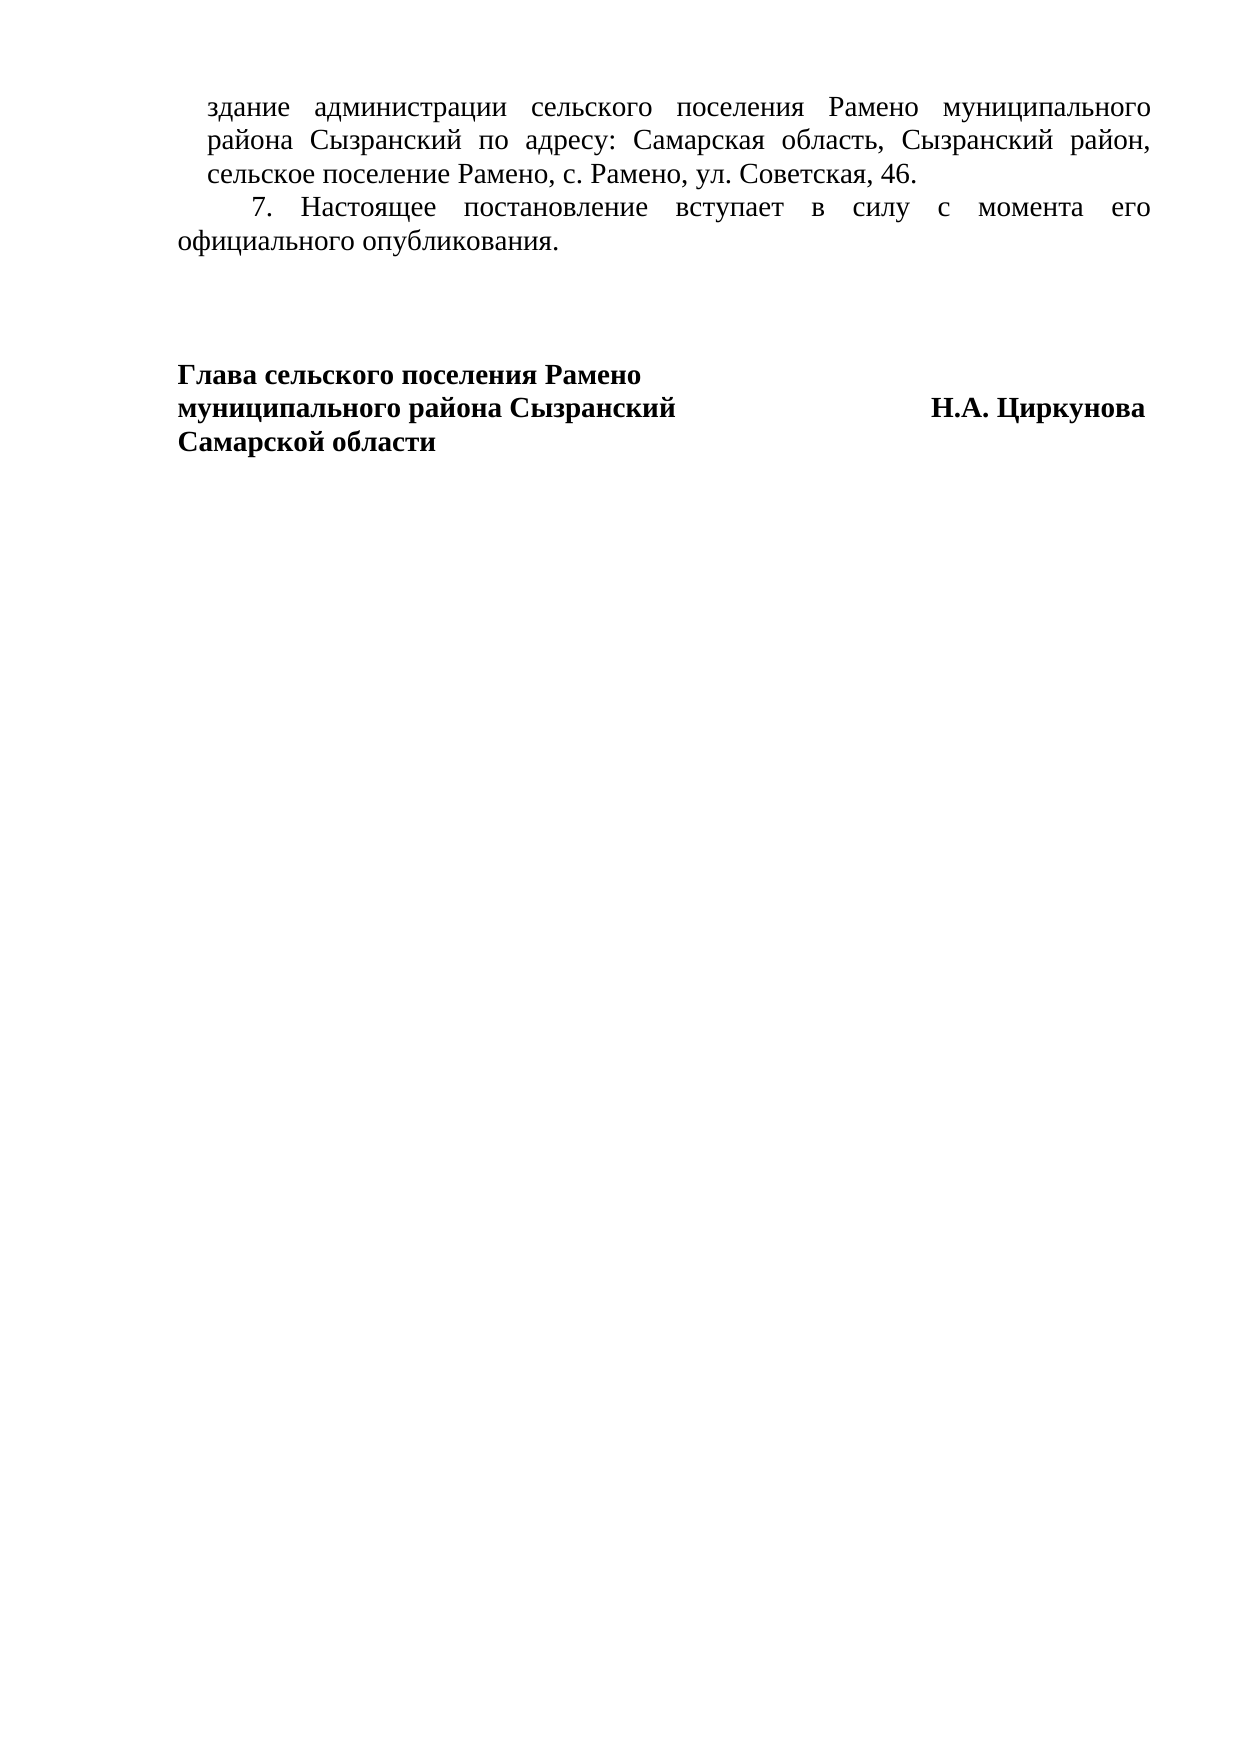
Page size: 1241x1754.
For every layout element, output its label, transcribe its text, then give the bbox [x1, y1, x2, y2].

text Самарской области [177, 424, 1152, 458]
text муниципального района Сызранский Н.А. Циркунова [177, 391, 1152, 424]
text 7. Настоящее постановление вступает в силу с момента его официального опубликования. [177, 189, 1152, 256]
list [207, 89, 1152, 189]
text Глава сельского поселения Рамено [177, 357, 1152, 391]
